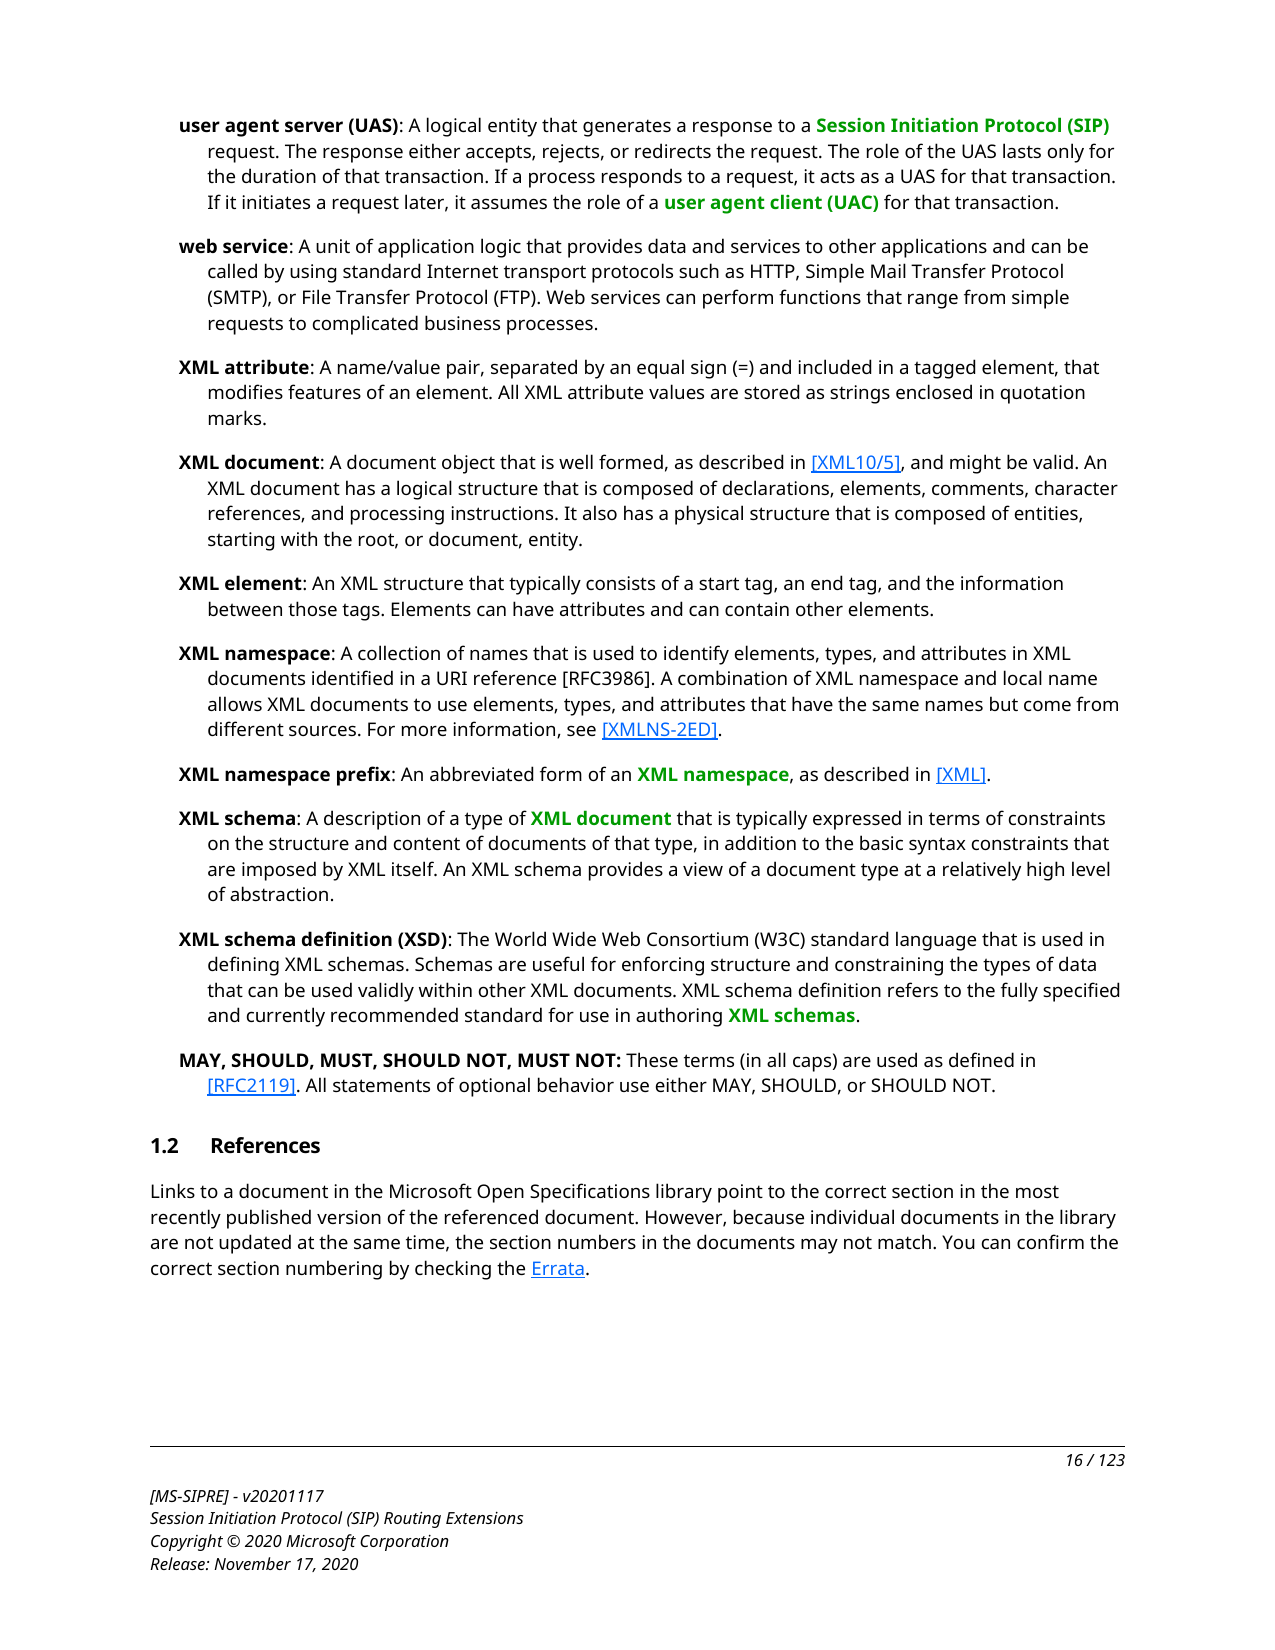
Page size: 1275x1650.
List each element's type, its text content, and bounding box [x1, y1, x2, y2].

text XML schema: A description of a type of XML document that is typically expressed in terms of constraints on the structure and content of documents of that type, in addition to the basic syntax constraints that are imposed by XML itself. An XML schema provides a view of a document type at a relatively high level of abstraction. [178, 805, 1125, 907]
text web service: A unit of application logic that provides data and services to other applications and can be called by using standard Internet transport protocols such as HTTP, Simple Mail Transfer Protocol (SMTP), or File Transfer Protocol (FTP). Web services can perform functions that range from simple requests to complicated business processes. [178, 233, 1125, 335]
text XML namespace prefix: An abbreviated form of an XML namespace, as described in [XML]. [178, 761, 1125, 786]
text XML element: An XML structure that typically consists of a start tag, an end tag, and the information between those tags. Elements can have attributes and can contain other elements. [178, 570, 1125, 621]
text user agent server (UAS): A logical entity that generates a response to a Session Initiation Protocol (SIP) request. The response either accepts, rejects, or redirects the request. The role of the UAS lasts only for the duration of that transaction. If a process responds to a request, it acts as a UAS for that transaction. If it initiates a request later, it assumes the role of a user agent client (UAC) for that transaction. [178, 112, 1125, 214]
text Links to a document in the Microsoft Open Specifications library point to the correct section in the most recently published version of the referenced document. However, because individual documents in the library are not updated at the same time, the section numbers in the documents may not match. You can confirm the correct section numbering by checking the Errata. [150, 1178, 1125, 1281]
text XML document: A document object that is well formed, as described in [XML10/5], and might be valid. An XML document has a logical structure that is composed of declarations, elements, comments, character references, and processing instructions. It also has a physical structure that is composed of entities, starting with the root, or document, entity. [178, 449, 1125, 552]
text XML attribute: A name/value pair, separated by an equal sign (=) and included in a tagged element, that modifies features of an element. All XML attribute values are stored as strings enclosed in quotation marks. [178, 354, 1125, 431]
text XML schema definition (XSD): The World Wide Web Consortium (W3C) standard language that is used in defining XML schemas. Schemas are useful for enforcing structure and constraining the types of data that can be used validly within other XML documents. XML schema definition refers to the fully specified and currently recommended standard for use in authoring XML schemas. [178, 926, 1125, 1028]
text MAY, SHOULD, MUST, SHOULD NOT, MUST NOT: These terms (in all caps) are used as defined in [RFC2119]. All statements of optional behavior use either MAY, SHOULD, or SHOULD NOT. [178, 1047, 1125, 1098]
text XML namespace: A collection of names that is used to identify elements, types, and attributes in XML documents identified in a URI reference [RFC3986]. A combination of XML namespace and local name allows XML documents to use elements, types, and attributes that have the same names but come from different sources. For more information, see [XMLNS-2ED]. [178, 640, 1125, 742]
subtitle References [150, 1131, 1125, 1160]
